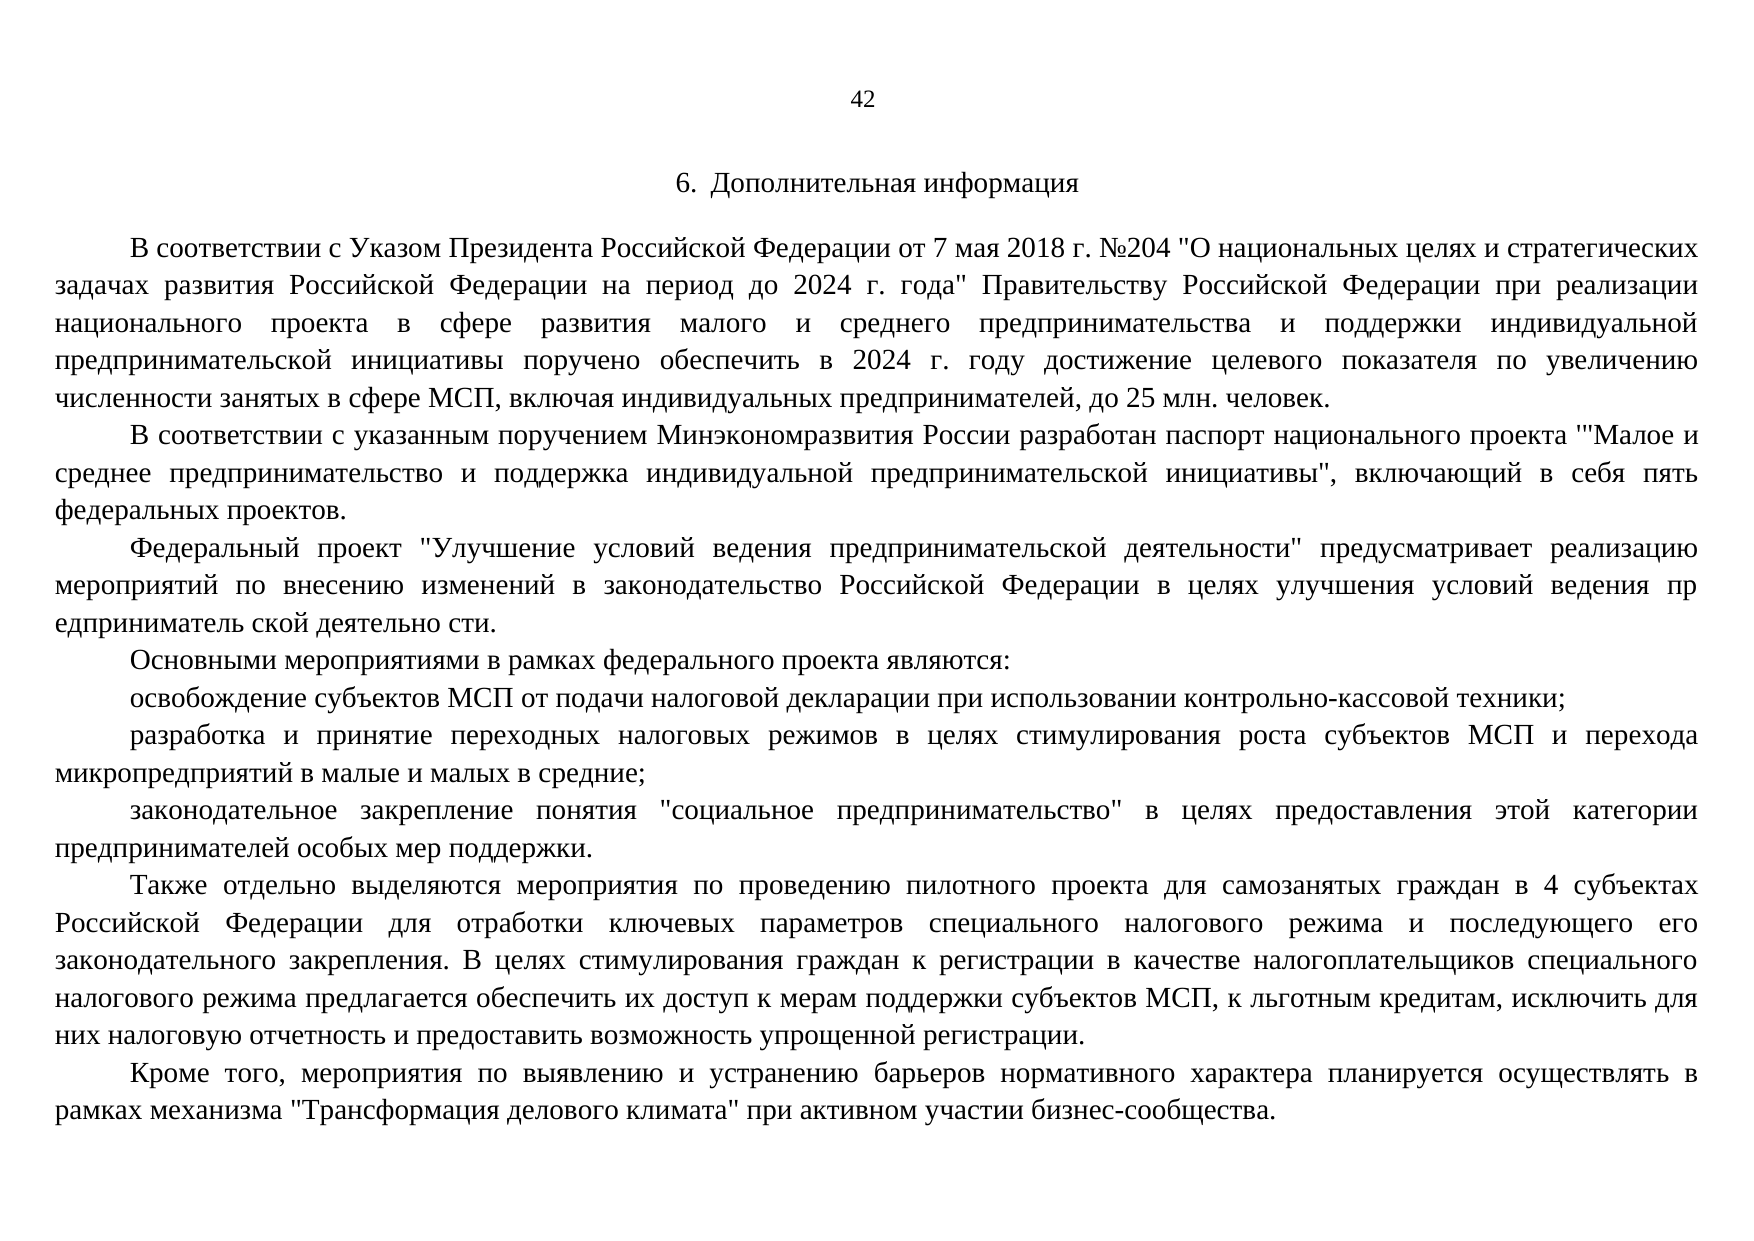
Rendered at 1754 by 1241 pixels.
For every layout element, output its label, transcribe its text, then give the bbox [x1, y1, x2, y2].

list Дополнительная информация [54, 165, 1700, 199]
text В соответствии с указанным поручением Минэкономразвития России разработан паспорт национального проекта '"Малое и среднее предпринимательство и поддержка индивидуальной предпринимательской инициативы", включающий в себя пять федеральных проектов. [54, 417, 1700, 526]
text освобождение субъектов МСП от подачи налоговой декларации при использовании контрольно-кассовой техники; [54, 680, 1700, 713]
text разработка и принятие переходных налоговых режимов в целях стимулирования роста субъектов МСП и перехода микропредприятий в малые и малых в средние; [54, 717, 1700, 788]
text законодательное закрепление понятия "социальное предпринимательство" в целях предоставления этой категории предпринимателей особых мер поддержки. [54, 792, 1700, 863]
text Кроме того, мероприятия по выявлению и устранению барьеров нормативного характера планируется осуществлять в рамках механизма "Трансформация делового климата" при активном участии бизнес-сообщества. [54, 1055, 1700, 1126]
text Федеральный проект "Улучшение условий ведения предпринимательской деятельности" предусматривает реализацию мероприятий по внесению изменений в законодательство Российской Федерации в целях улучшения условий ведения пр едприниматель ской деятельно сти. [54, 530, 1700, 638]
text Также отдельно выделяются мероприятия по проведению пилотного проекта для самозанятых граждан в 4 субъектах Российской Федерации для отработки ключевых параметров специального налогового режима и последующего его законодательного закрепления. В целях стимулирования граждан к регистрации в качестве налогоплательщиков специального налогового режима предлагается обеспечить их доступ к мерам поддержки субъектов МСП, к льготным кредитам, исключить для них налоговую отчетность и предоставить возможность упрощенной регистрации. [54, 867, 1700, 1051]
text Основными мероприятиями в рамках федерального проекта являются: [54, 642, 1700, 676]
text В соответствии с Указом Президента Российской Федерации от 7 мая 2018 г. №204 "О национальных целях и стратегических задачах развития Российской Федерации на период до 2024 г. года" Правительству Российской Федерации при реализации национального проекта в сфере развития малого и среднего предпринимательства и поддержки индивидуальной предпринимательской инициативы поручено обеспечить в 2024 г. году достижение целевого показателя по увеличению численности занятых в сфере МСП, включая индивидуальных предпринимателей, до 25 млн. человек. [54, 230, 1700, 413]
